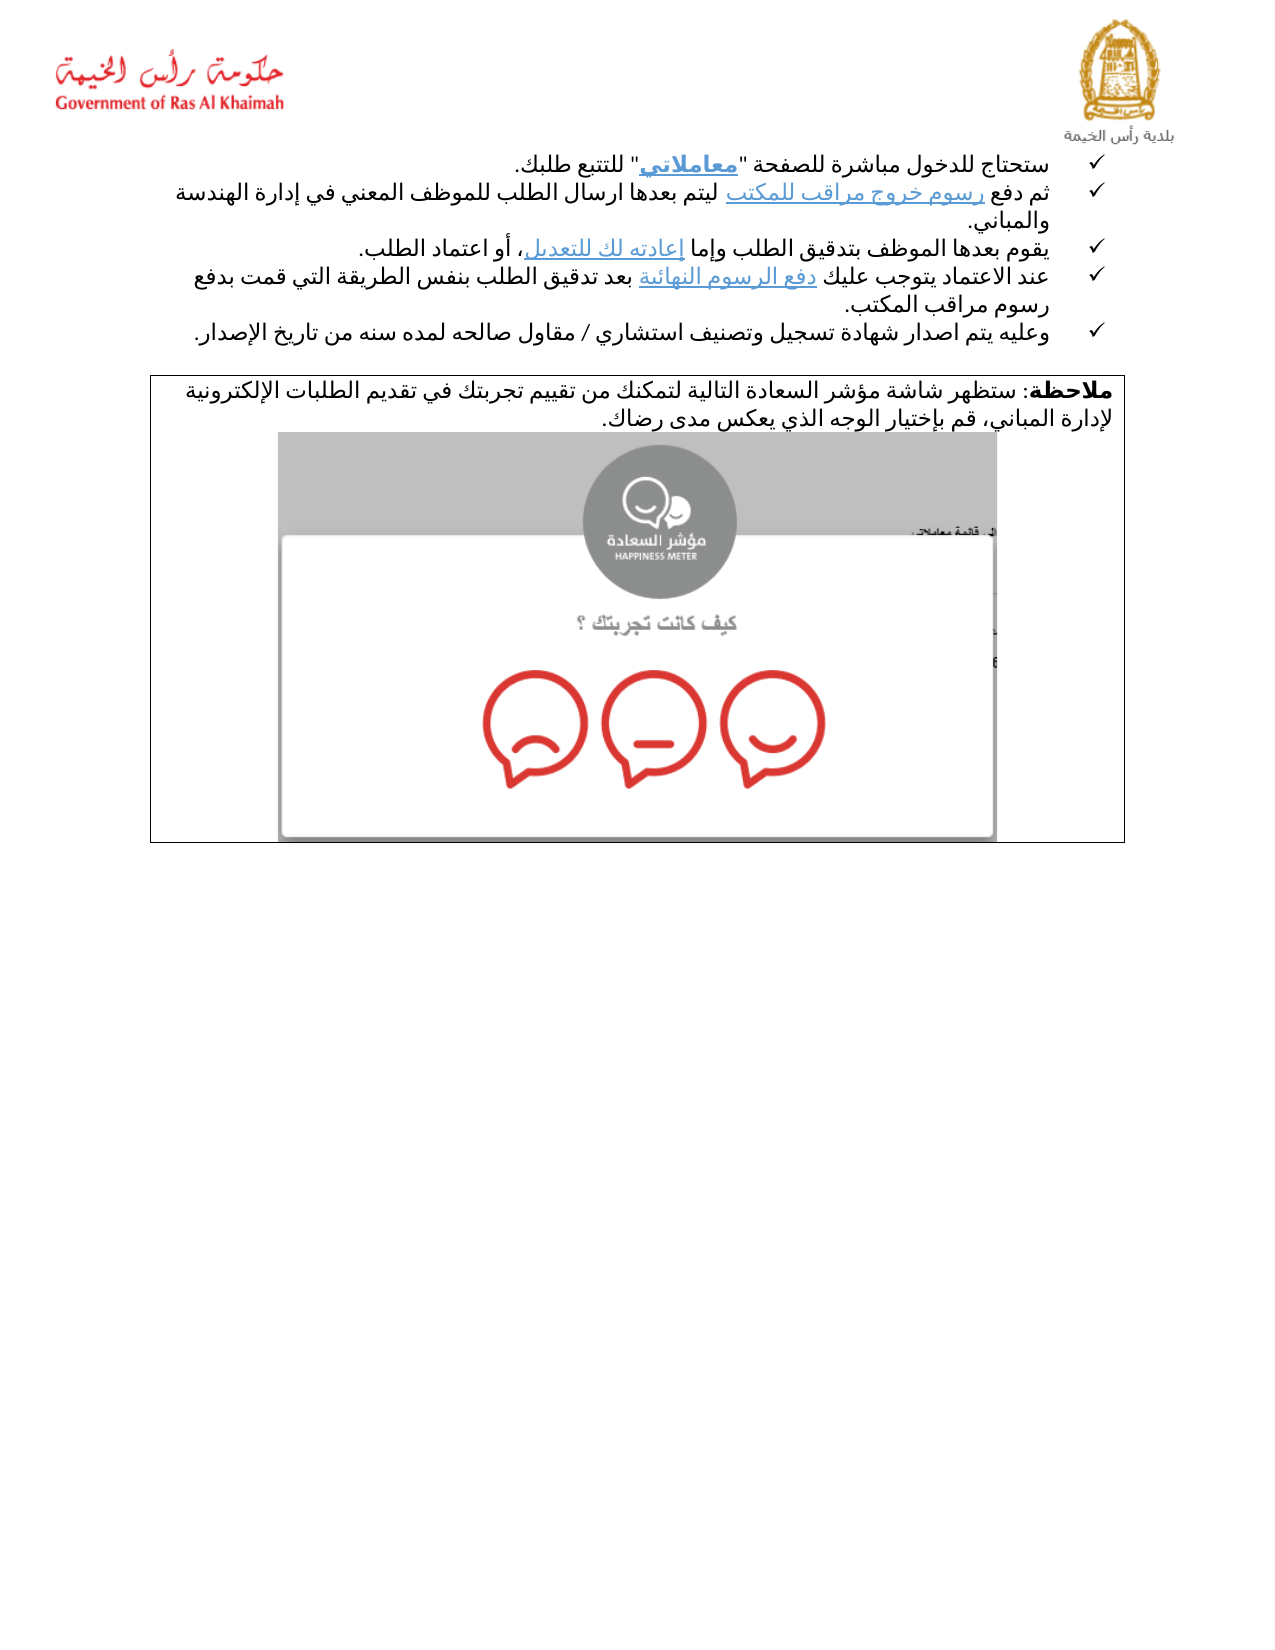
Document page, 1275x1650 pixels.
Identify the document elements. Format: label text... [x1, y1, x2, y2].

picture [26, 39, 311, 131]
picture [1045, 17, 1181, 153]
picture [277, 432, 998, 842]
table_header ملاحظة: ستظهر شاشة مؤشر السعادة التالية لتمكنك من تقييم تجربتك في تقديم الطلبات الإلكترونية لإدارة المباني، قم بإختيار الوجه الذي يعكس مدى رضاك. [151, 376, 1124, 842]
